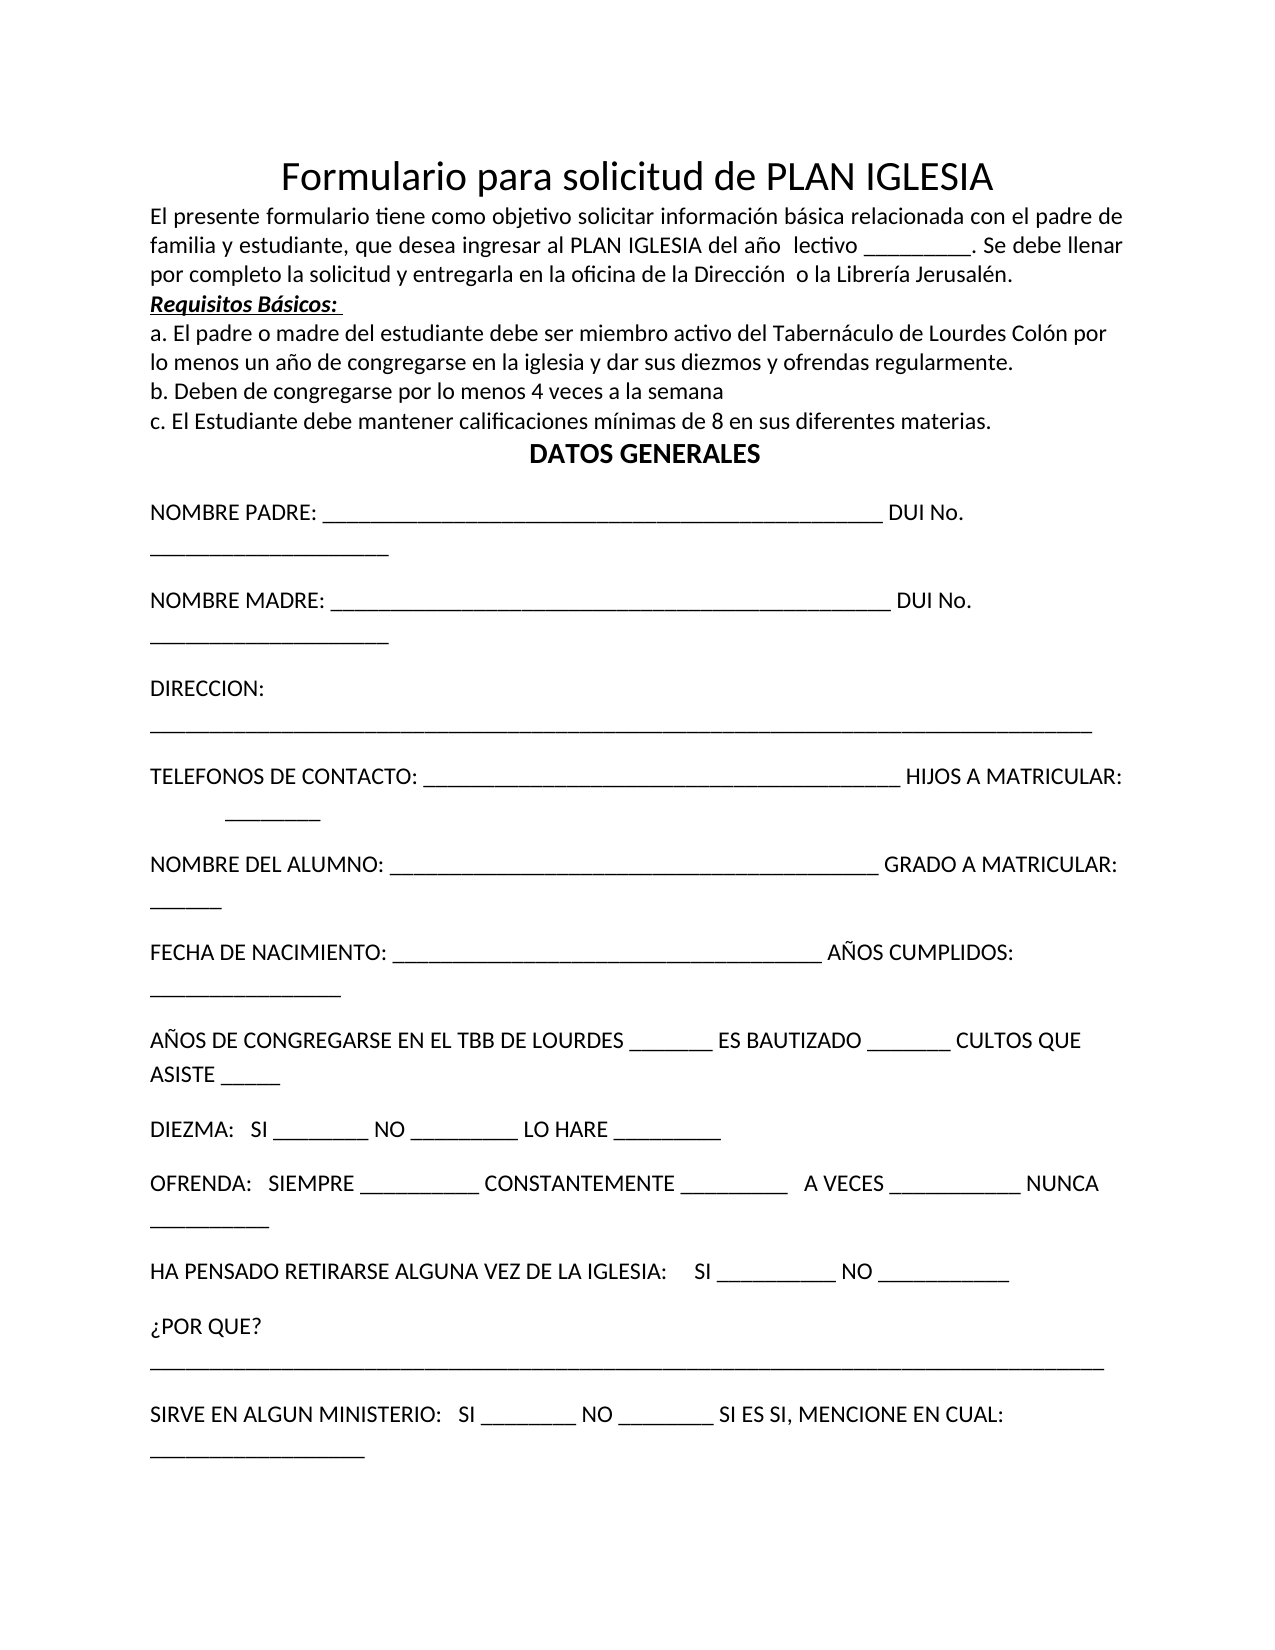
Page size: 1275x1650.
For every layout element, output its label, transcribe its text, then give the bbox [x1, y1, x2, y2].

text TELEFONOS DE CONTACTO: ________________________________________ HIJOS A MATRICULAR: ________ [150, 761, 1125, 824]
text Formulario para solicitud de PLAN IGLESIA [150, 150, 1125, 201]
text FECHA DE NACIMIENTO: ____________________________________ AÑOS CUMPLIDOS: ________________ [150, 937, 1125, 1000]
text DIRECCION: _______________________________________________________________________________ [150, 673, 1125, 736]
text HA PENSADO RETIRARSE ALGUNA VEZ DE LA IGLESIA: SI __________ NO ___________ [150, 1256, 1125, 1286]
text SIRVE EN ALGUN MINISTERIO: SI ________ NO ________ SI ES SI, MENCIONE EN CUAL: __________________ [150, 1399, 1125, 1462]
text Requisitos Básicos: [150, 289, 1125, 318]
text ¿POR QUE? ________________________________________________________________________________ [150, 1311, 1125, 1374]
text NOMBRE PADRE: _______________________________________________ DUI No. ____________________ [150, 497, 1125, 560]
text OFRENDA: SIEMPRE __________ CONSTANTEMENTE _________ A VECES ___________ NUNCA __________ [150, 1168, 1125, 1231]
text a. El padre o madre del estudiante debe ser miembro activo del Tabernáculo de Lourdes Colón por lo menos un año de congregarse en la iglesia y dar sus diezmos y ofrendas regularmente. [150, 318, 1125, 376]
text NOMBRE MADRE: _______________________________________________ DUI No. ____________________ [150, 585, 1125, 648]
text DIEZMA: SI ________ NO _________ LO HARE _________ [150, 1114, 1125, 1143]
text El presente formulario tiene como objetivo solicitar información básica relacionada con el padre de familia y estudiante, que desea ingresar al PLAN IGLESIA del año lectivo _________. Se debe llenar por completo la solicitud y entregarla en la oficina de la Dirección o la Librería Jerusalén. [150, 201, 1125, 289]
text AÑOS DE CONGREGARSE EN EL TBB DE LOURDES _______ ES BAUTIZADO _______ CULTOS QUE ASISTE _____ [150, 1026, 1125, 1088]
text b. Deben de congregarse por lo menos 4 veces a la semana [150, 376, 1125, 406]
text NOMBRE DEL ALUMNO: _________________________________________ GRADO A MATRICULAR: ______ [150, 849, 1125, 912]
text DATOS GENERALES [150, 435, 1125, 471]
text c. El Estudiante debe mantener calificaciones mínimas de 8 en sus diferentes materias. [150, 406, 1125, 435]
